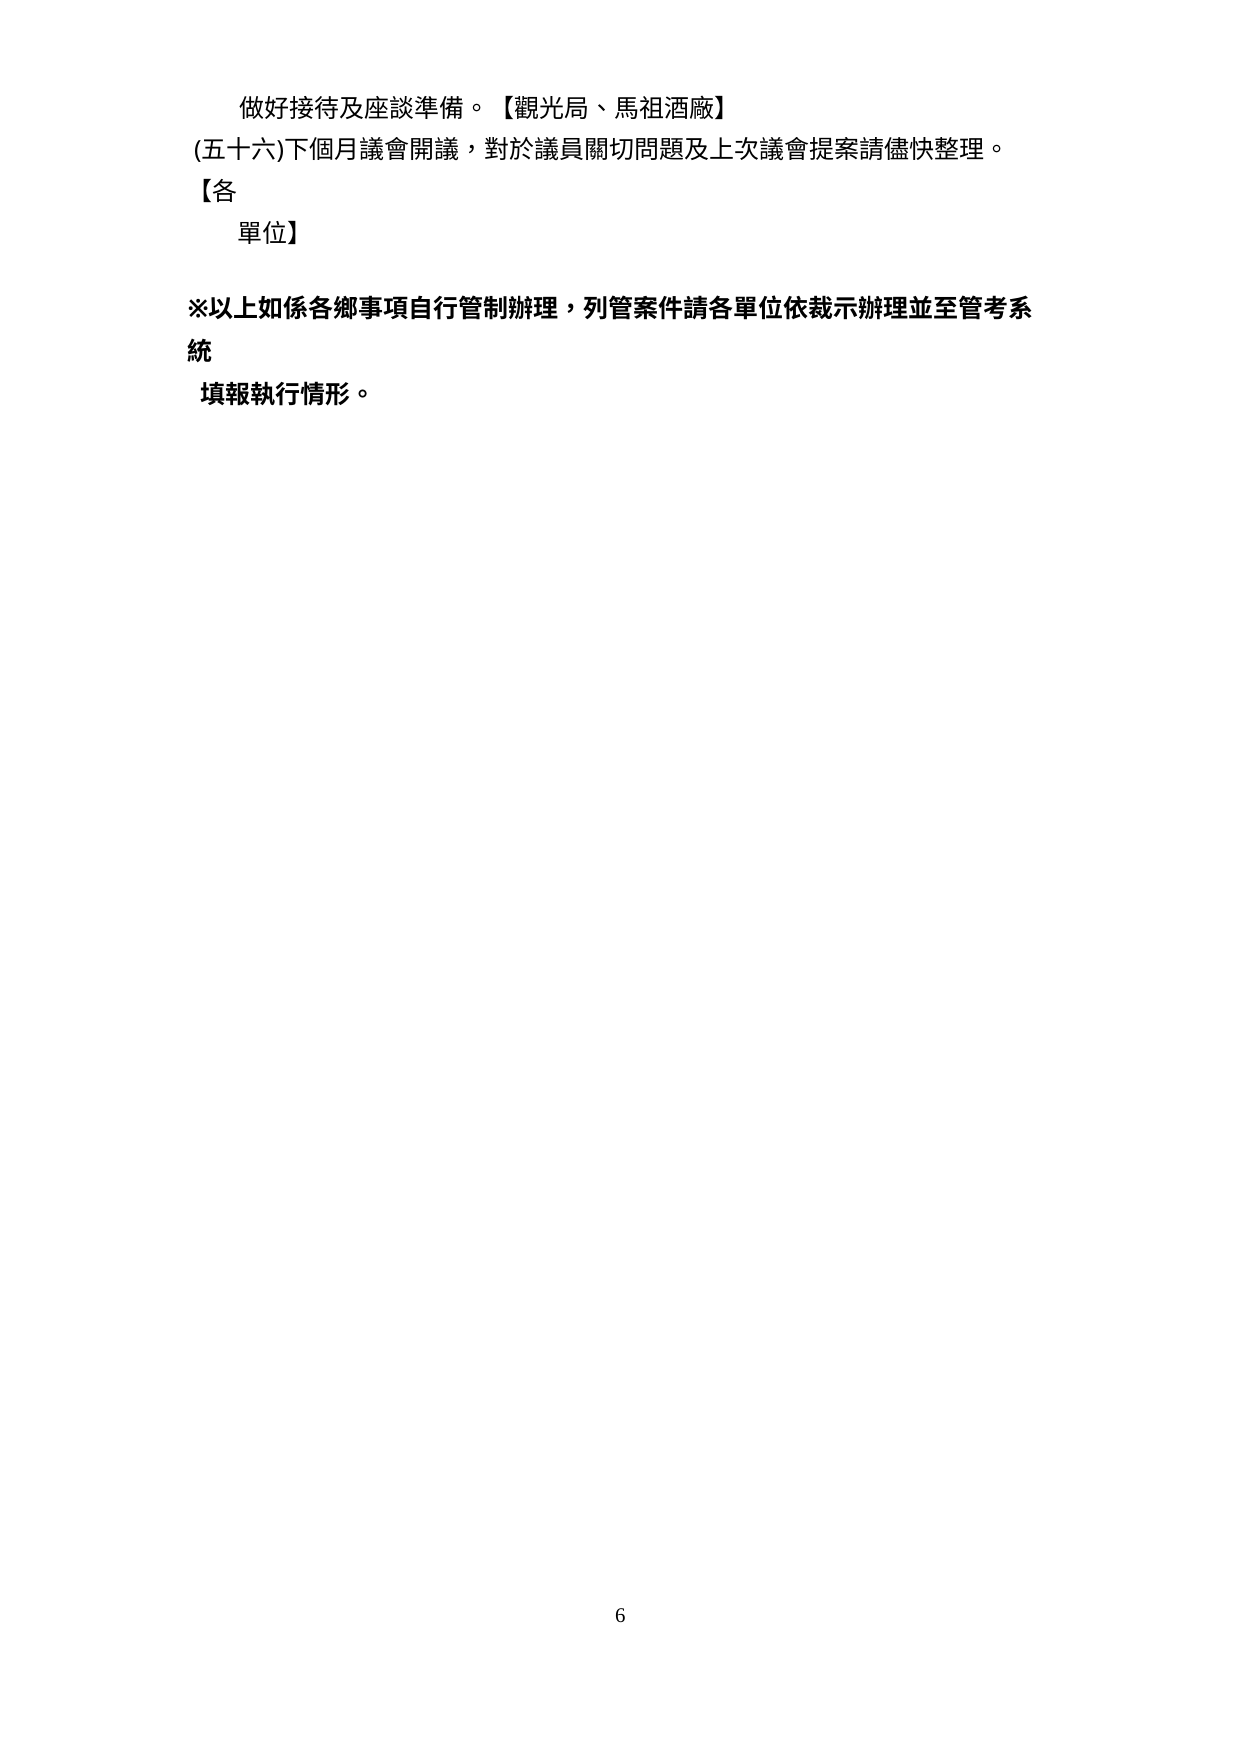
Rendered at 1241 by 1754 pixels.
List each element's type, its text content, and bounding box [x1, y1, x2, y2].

text 做好接待及座談準備。【觀光局、馬祖酒廠】 [187, 88, 1053, 124]
text ※以上如係各鄉事項自行管制辦理，列管案件請各單位依裁示辦理並至管考系統 [187, 288, 1053, 368]
text 單位】 [187, 213, 1053, 249]
text (五十六)下個月議會開議，對於議員關切問題及上次議會提案請儘快整理。【各 [187, 130, 1053, 208]
text 填報執行情形。 [187, 374, 1053, 411]
